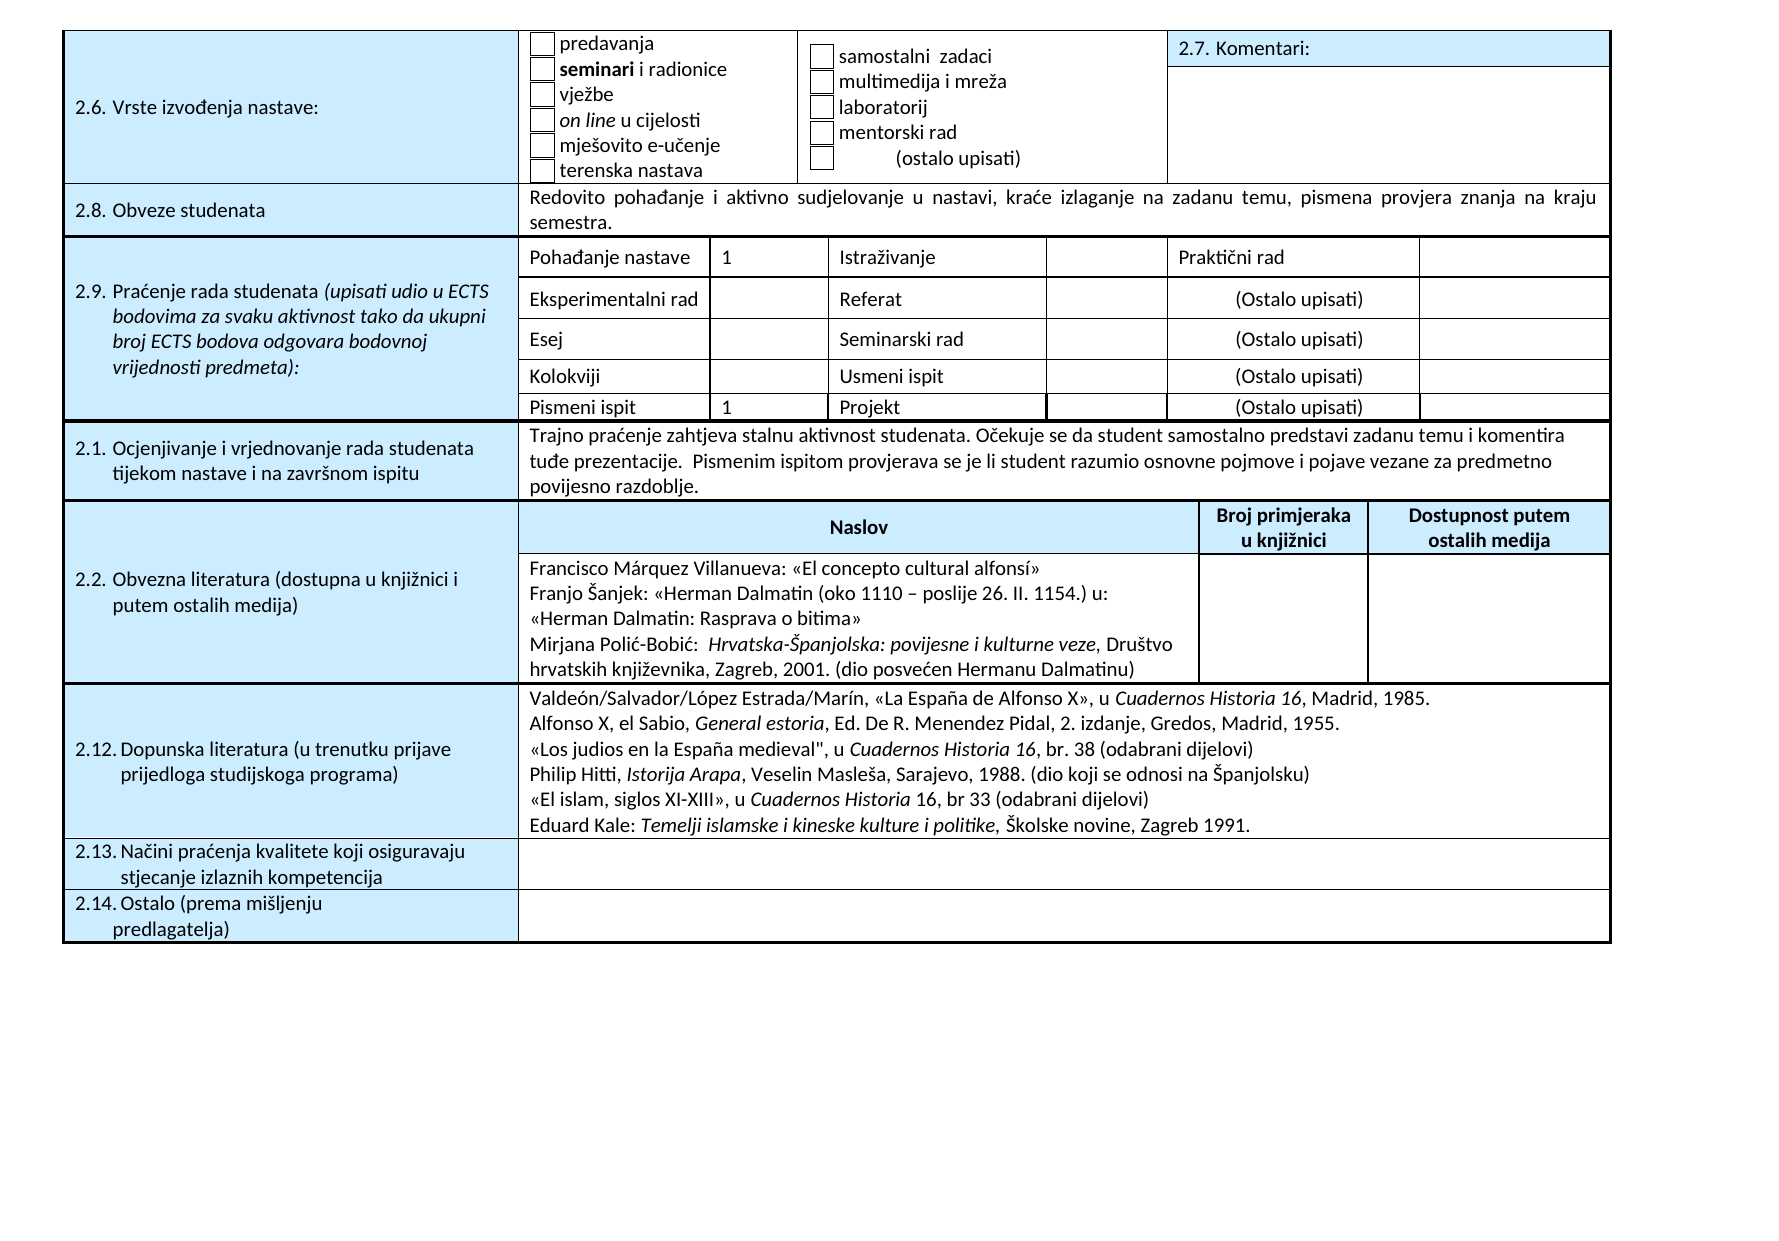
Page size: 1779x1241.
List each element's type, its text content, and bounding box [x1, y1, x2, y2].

table_cell (Ostalo upisati) [1168, 360, 1419, 393]
table_cell Praćenje rada studenata (upisati udio u ECTS bodovima za svaku aktivnost tako da ukupni broj ECTS bodova odgovara bodovnoj vrijednosti predmeta): [65, 238, 518, 419]
table_cell [1420, 238, 1609, 276]
table_cell Obvezna literatura (dostupna u knjižnici i putem ostalih medija) [65, 502, 518, 682]
table_cell [711, 319, 828, 359]
table_cell Komentari: [1168, 31, 1609, 66]
table_cell Ostalo (prema mišljenju predlagatelja) [65, 890, 518, 941]
table_cell [519, 839, 1609, 889]
table_cell Pohađanje nastave [519, 238, 709, 276]
table_cell Kolokviji [519, 360, 709, 393]
table_cell Dopunska literatura (u trenutku prijave prijedloga studijskoga programa) [65, 685, 518, 837]
table_cell Projekt [829, 394, 1045, 419]
table_cell [1168, 67, 1609, 183]
table_cell Broj primjeraka u knjižnici [1200, 502, 1367, 553]
table_cell Esej [519, 319, 709, 359]
table_cell [711, 278, 828, 318]
table_cell Valdeón/Salvador/López Estrada/Marín, «La España de Alfonso X», u Cuadernos Historia 16, Madrid, 1985. Alfonso X, el Sabio, General estoria, Ed. De R. Menendez Pidal, 2. izdanje, Gredos, Madrid, 1955. «Los judios en la España medieval", u Cuadernos Historia 16, br. 38 (odabrani dijelovi) Philip Hitti, Istorija Arapa, Veselin Masleša, Sarajevo, 1988. (dio koji se odnosi na Španjolsku) «El islam, siglos XI-XIII», u Cuadernos Historia 16, br 33 (odabrani dijelovi) Eduard Kale: Temelji islamske i kineske kulture i politike, Školske novine, Zagreb 1991. [519, 685, 1609, 837]
table_cell Eksperimentalni rad [519, 278, 709, 318]
table_cell [711, 360, 828, 393]
table_cell Dostupnost putem ostalih medija [1369, 502, 1609, 553]
table_cell samostalni zadaci multimedija i mreža laboratorij mentorski rad (ostalo upisati) [798, 31, 1167, 183]
table_cell [519, 890, 1609, 941]
table_cell [1420, 278, 1609, 318]
table_cell Trajno praćenje zahtjeva stalnu aktivnost studenata. Očekuje se da student samostalno predstavi zadanu temu i komentira tuđe prezentacije. Pismenim ispitom provjerava se je li student razumio osnovne pojmove i pojave vezane za predmetno povijesno razdoblje. [519, 423, 1609, 499]
table_cell [1421, 394, 1609, 419]
table_cell [1047, 278, 1167, 318]
table_cell Vrste izvođenja nastave: [65, 31, 518, 183]
table_cell Redovito pohađanje i aktivno sudjelovanje u nastavi, kraće izlaganje na zadanu temu, pismena provjera znanja na kraju semestra. [519, 184, 1609, 235]
table_cell [1047, 360, 1167, 393]
table_cell Pismeni ispit [519, 394, 709, 419]
table_cell Istraživanje [829, 238, 1046, 276]
table_cell [1048, 394, 1166, 419]
table_cell [1047, 319, 1167, 359]
table_cell Usmeni ispit [829, 360, 1046, 393]
table_cell Francisco Márquez Villanueva: «El concepto cultural alfonsí» Franjo Šanjek: «Herman Dalmatin (oko 1110 – poslije 26. II. 1154.) u: «Herman Dalmatin: Rasprava o bitima» Mirjana Polić-Bobić: Hrvatska-Španjolska: povijesne i kulturne veze, Društvo hrvatskih književnika, Zagreb, 2001. (dio posvećen Hermanu Dalmatinu) [519, 554, 1198, 682]
table_cell predavanja seminari i radionice vježbe on line u cijelosti mješovito e-učenje terenska nastava [519, 31, 797, 183]
table_cell Načini praćenja kvalitete koji osiguravaju stjecanje izlaznih kompetencija [65, 839, 518, 889]
table_cell (Ostalo upisati) [1168, 319, 1419, 359]
table_cell Seminarski rad [829, 319, 1046, 359]
table_cell Referat [829, 278, 1046, 318]
table_cell Naslov [519, 502, 1198, 553]
table_cell [1047, 238, 1167, 276]
table_cell [1200, 555, 1367, 682]
table_cell Obveze studenata [65, 184, 518, 235]
table_cell 1 [711, 394, 827, 419]
table_cell (Ostalo upisati) [1168, 278, 1419, 318]
table_cell [1420, 360, 1609, 393]
table_cell [1369, 555, 1609, 682]
table_cell 1 [711, 238, 828, 276]
table_cell [1420, 319, 1609, 359]
table_cell (Ostalo upisati) [1168, 394, 1419, 419]
table_cell Ocjenjivanje i vrjednovanje rada studenata tijekom nastave i na završnom ispitu [65, 423, 518, 499]
table_cell Praktični rad [1168, 238, 1419, 276]
